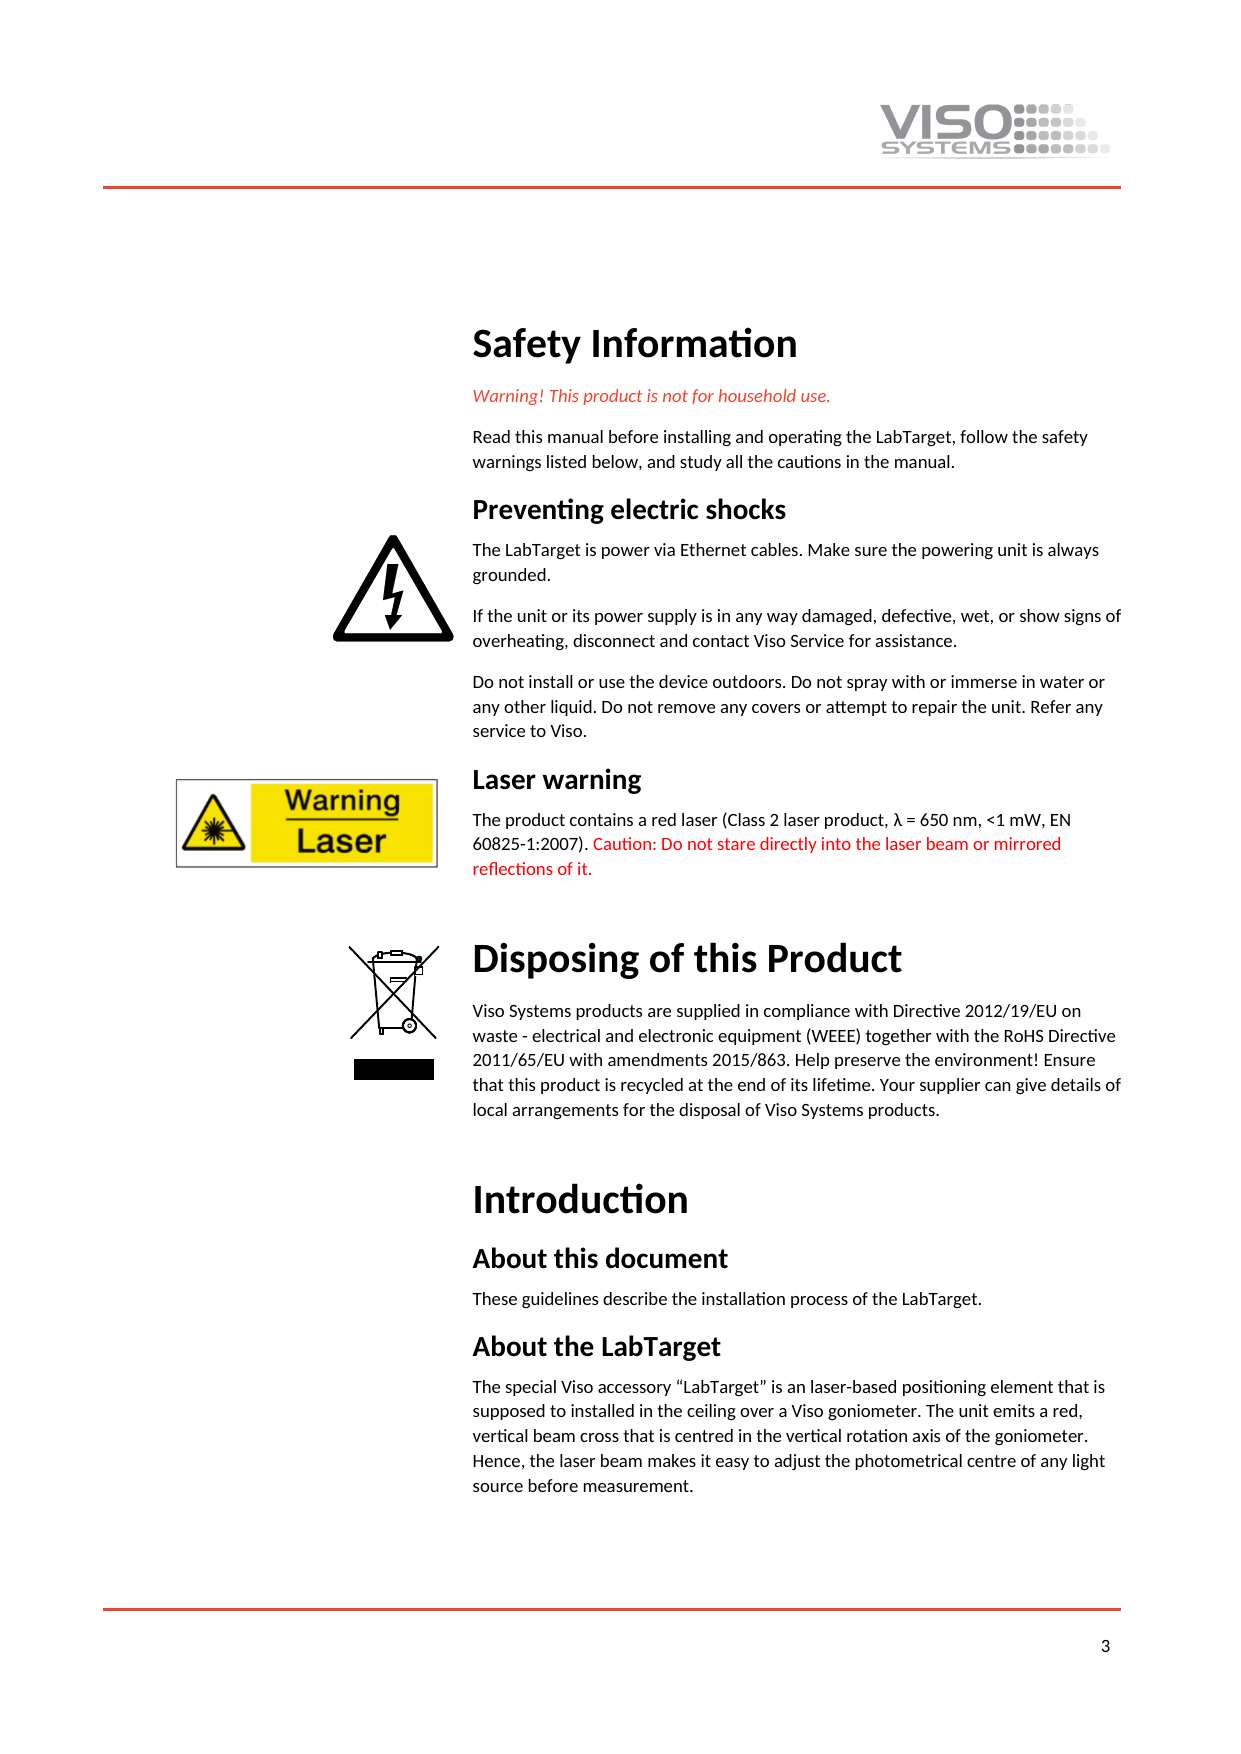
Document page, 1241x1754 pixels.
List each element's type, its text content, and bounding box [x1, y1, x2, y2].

subtitle Preventing electric shocks [472, 491, 1122, 527]
text Viso Systems products are supplied in compliance with Directive 2012/19/EU on waste - electrical and electronic equipment (WEEE) together with the RoHS Directive 2011/65/EU with amendments 2015/863. Help preserve the environment! Ensure that this product is recycled at the end of its lifetime. Your supplier can give details of local arrangements for the disposal of Viso Systems products. [472, 999, 1122, 1121]
subtitle Safety Information [472, 262, 1122, 367]
subtitle About this document [472, 1240, 1122, 1276]
text These guidelines describe the installation process of the LabTarget. [472, 1287, 1122, 1310]
subtitle About the LabTarget [472, 1328, 1122, 1364]
text Warning! This product is not for household use. [472, 384, 1122, 407]
text Read this manual before installing and operating the LabTarget, follow the safety warnings listed below, and study all the cautions in the manual. [472, 425, 1122, 473]
subtitle Introduction [472, 1173, 1122, 1223]
text Do not install or use the device outdoors. Do not spray with or immerse in water or any other liquid. Do not remove any covers or attempt to repair the unit. Refer any service to Viso. [472, 670, 1122, 743]
picture [879, 73, 1110, 186]
picture [169, 775, 441, 872]
subtitle Laser warning [472, 761, 1122, 797]
subtitle Disposing of this Product [472, 932, 1122, 983]
text If the unit or its power supply is in any way damaged, defective, wet, or show signs of overheating, disconnect and contact Viso Service for assistance. [472, 604, 1122, 652]
text The special Viso accessory “LabTarget” is an laser-based positioning element that is supposed to installed in the ceiling over a Viso goniometer. The unit emits a red, vertical beam cross that is centred in the vertical rotation axis of the goniometer. Hence, the laser beam makes it easy to adjust the photometrical centre of any light source before measurement. [472, 1375, 1122, 1521]
text The LabTarget is power via Ethernet cables. Make sure the powering unit is always grounded. [472, 538, 1122, 586]
text The product contains a red laser (Class 2 laser product, λ = 650 nm, <1 mW, EN 60825-1:2007). Caution: Do not stare directly into the laser beam or mirrored reflections of it. [472, 808, 1122, 880]
